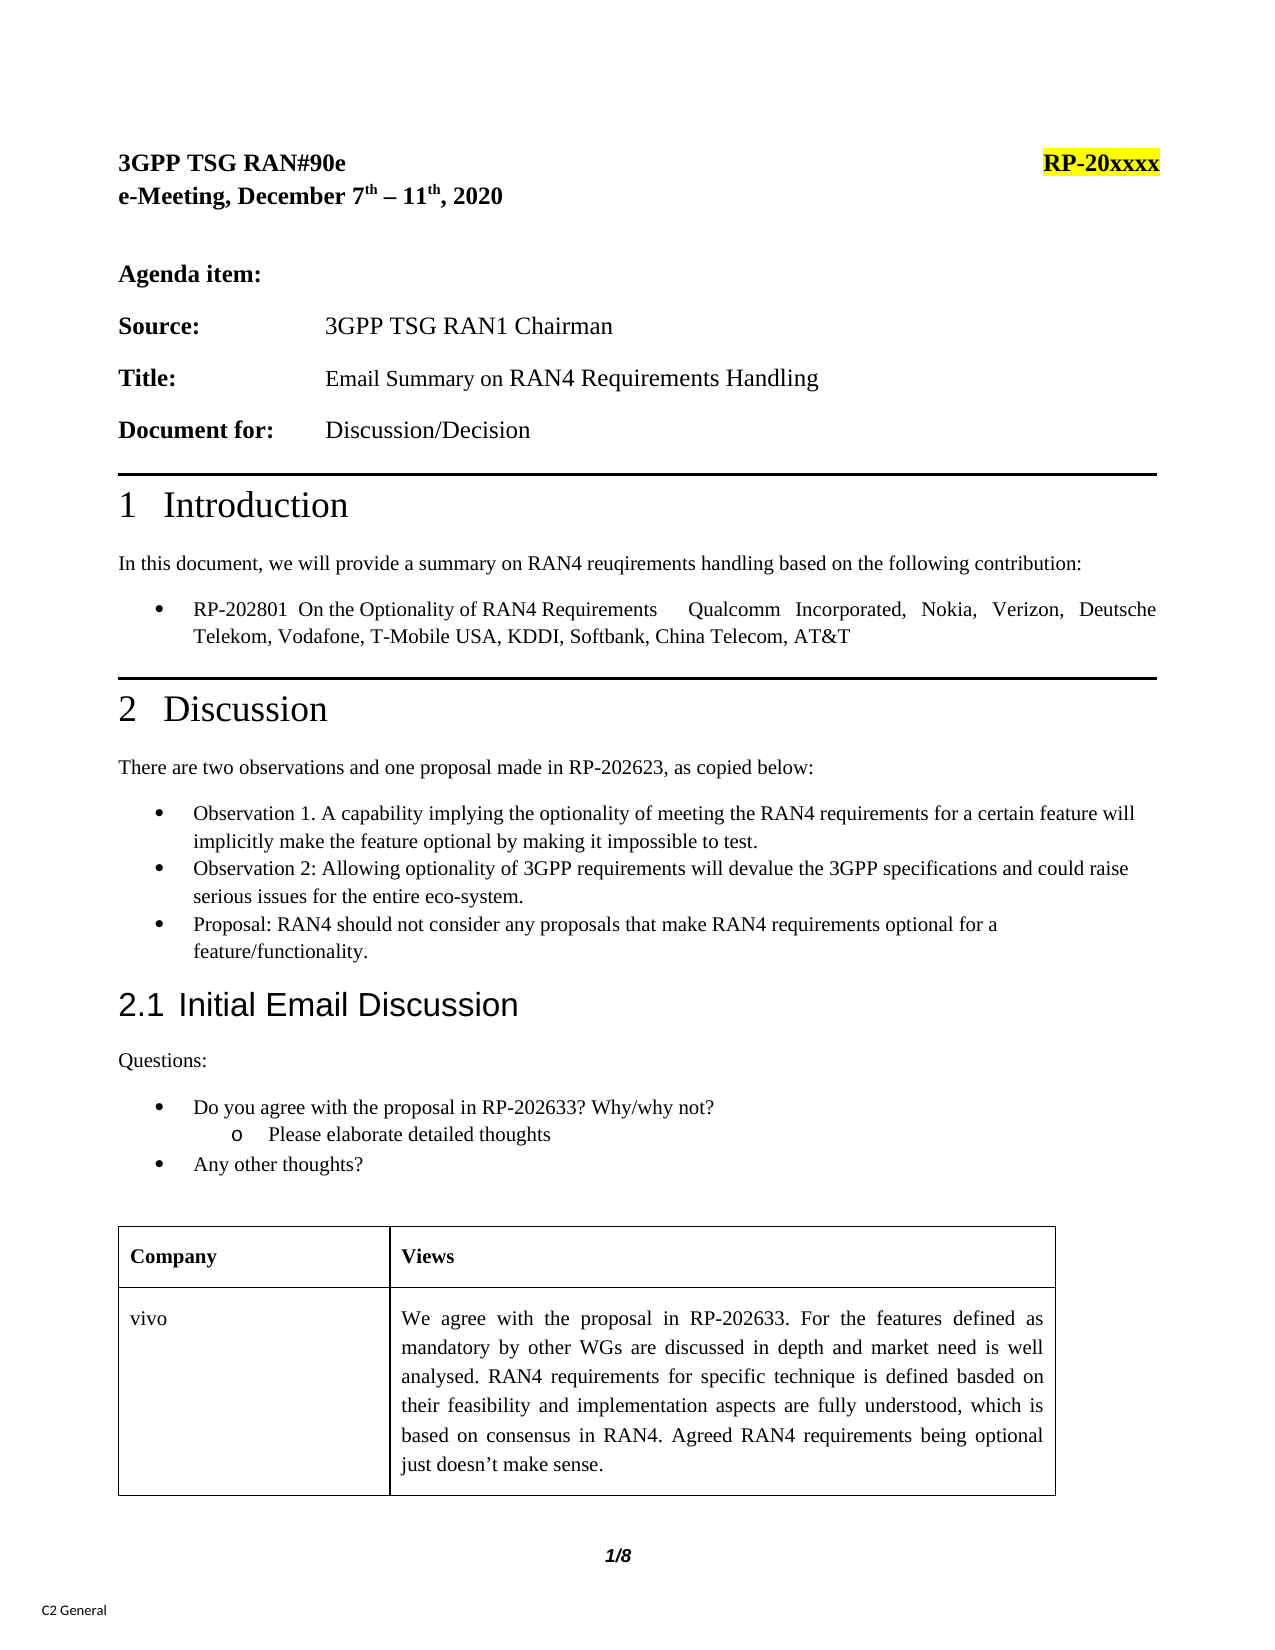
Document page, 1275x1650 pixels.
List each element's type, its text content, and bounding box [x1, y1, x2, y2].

table_header Views [391, 1227, 1055, 1287]
text Source: 3GPP TSG RAN1 Chairman [118, 311, 1157, 340]
list Observation 2: Allowing optionality of 3GPP requirements will devalue the 3GPP specifications and could raise serious issues for the entire eco-system. [156, 856, 1157, 908]
text 3GPP TSG RAN#90e RP-20xxxx [118, 148, 1043, 176]
table_cell We agree with the proposal in RP-202633. For the features defined as mandatory by other WGs are discussed in depth and market need is well analysed. RAN4 requirements for specific technique is defined basded on their feasibility and implementation aspects are fully understood, which is based on consensus in RAN4. Agreed RAN4 requirements being optional just doesn’t make sense. [391, 1288, 1055, 1494]
table_cell vivo [119, 1288, 389, 1494]
text e-Meeting, December 7th – 11th, 2020 [118, 181, 1157, 209]
list RP-202801 On the Optionality of RAN4 Requirements Qualcomm Incorporated, Nokia, Verizon, Deutsche Telekom, Vodafone, T-Mobile USA, KDDI, Softbank, China Telecom, AT&T [156, 597, 1157, 648]
list Do you agree with the proposal in RP-202633? Why/why not? [156, 1095, 1157, 1119]
text Document for: Discussion/Decision [118, 415, 1157, 443]
text Questions: [118, 1048, 1157, 1072]
text Agenda item: [118, 259, 1157, 288]
list Observation 1. A capability implying the optionality of meeting the RAN4 requirements for a certain feature will implicitly make the feature optional by making it impossible to test. [156, 801, 1157, 853]
subtitle Initial Email Discussion [118, 985, 1157, 1024]
list Any other thoughts? [156, 1152, 1157, 1176]
text There are two observations and one proposal made in RP-202623, as copied below: [118, 755, 1157, 779]
subtitle Introduction [118, 476, 1157, 525]
text In this document, we will provide a summary on RAN4 reuqirements handling based on the following contribution: [118, 550, 1157, 574]
list Please elaborate detailed thoughts [231, 1122, 1157, 1148]
list Proposal: RAN4 should not consider any proposals that make RAN4 requirements optional for a feature/functionality. [156, 911, 1157, 963]
table_header Company [119, 1227, 389, 1287]
subtitle Discussion [118, 680, 1157, 729]
text Title: Email Summary on RAN4 Requirements Handling [118, 363, 1157, 392]
